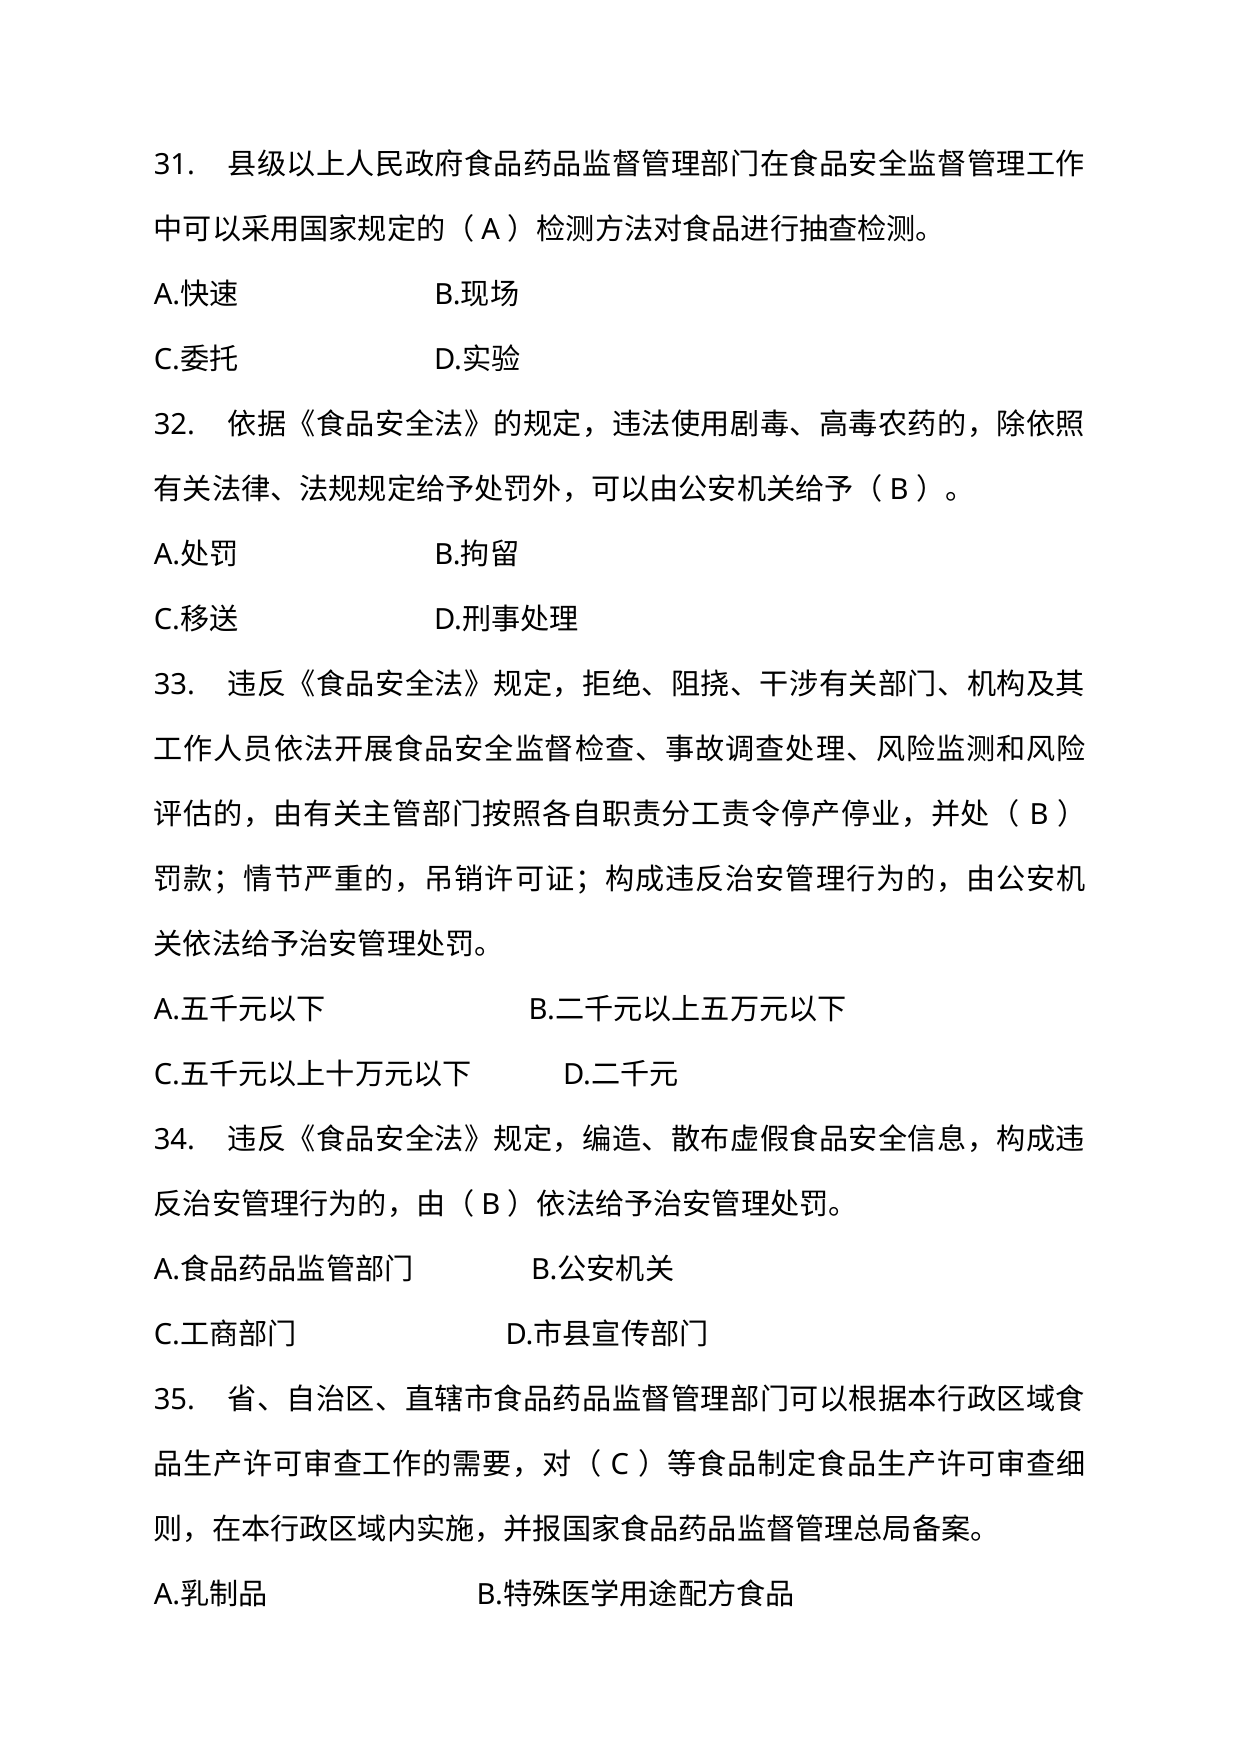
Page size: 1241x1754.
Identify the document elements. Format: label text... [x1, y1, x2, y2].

text 33. 违反《食品安全法》规定，拒绝、阻挠、干涉有关部门、机构及其工作人员依法开展食品安全监督检查、事故调查处理、风险监测和风险评估的，由有关主管部门按照各自职责分工责令停产停业，并处（ B ）罚款；情节严重的，吊销许可证；构成违反治安管理行为的，由公安机关依法给予治安管理处罚。 [153, 649, 1087, 974]
text 31. 县级以上人民政府食品药品监督管理部门在食品安全监督管理工作中可以采用国家规定的（ A ）检测方法对食品进行抽查检测。 [153, 129, 1087, 259]
text A.快速 B.现场 [153, 259, 1087, 324]
text 35. 省、自治区、直辖市食品药品监督管理部门可以根据本行政区域食品生产许可审查工作的需要，对（ C ）等食品制定食品生产许可审查细则，在本行政区域内实施，并报国家食品药品监督管理总局备案。 [153, 1364, 1087, 1559]
text C.移送 D.刑事处理 [153, 584, 1087, 649]
text C.委托 D.实验 [153, 324, 1087, 389]
text 32. 依据《食品安全法》的规定，违法使用剧毒、高毒农药的，除依照有关法律、法规规定给予处罚外，可以由公安机关给予（ B ）。 [153, 389, 1087, 519]
text 34. 违反《食品安全法》规定，编造、散布虚假食品安全信息，构成违反治安管理行为的，由（ B ）依法给予治安管理处罚。 [153, 1104, 1087, 1234]
text A.五千元以下 B.二千元以上五万元以下 [153, 974, 1087, 1039]
text C.五千元以上十万元以下 D.二千元 [153, 1039, 1087, 1104]
text A.乳制品 B.特殊医学用途配方食品 [153, 1559, 1087, 1624]
text A.处罚 B.拘留 [153, 519, 1087, 584]
text C.工商部门 D.市县宣传部门 [153, 1299, 1087, 1364]
text A.食品药品监管部门 B.公安机关 [153, 1234, 1087, 1299]
